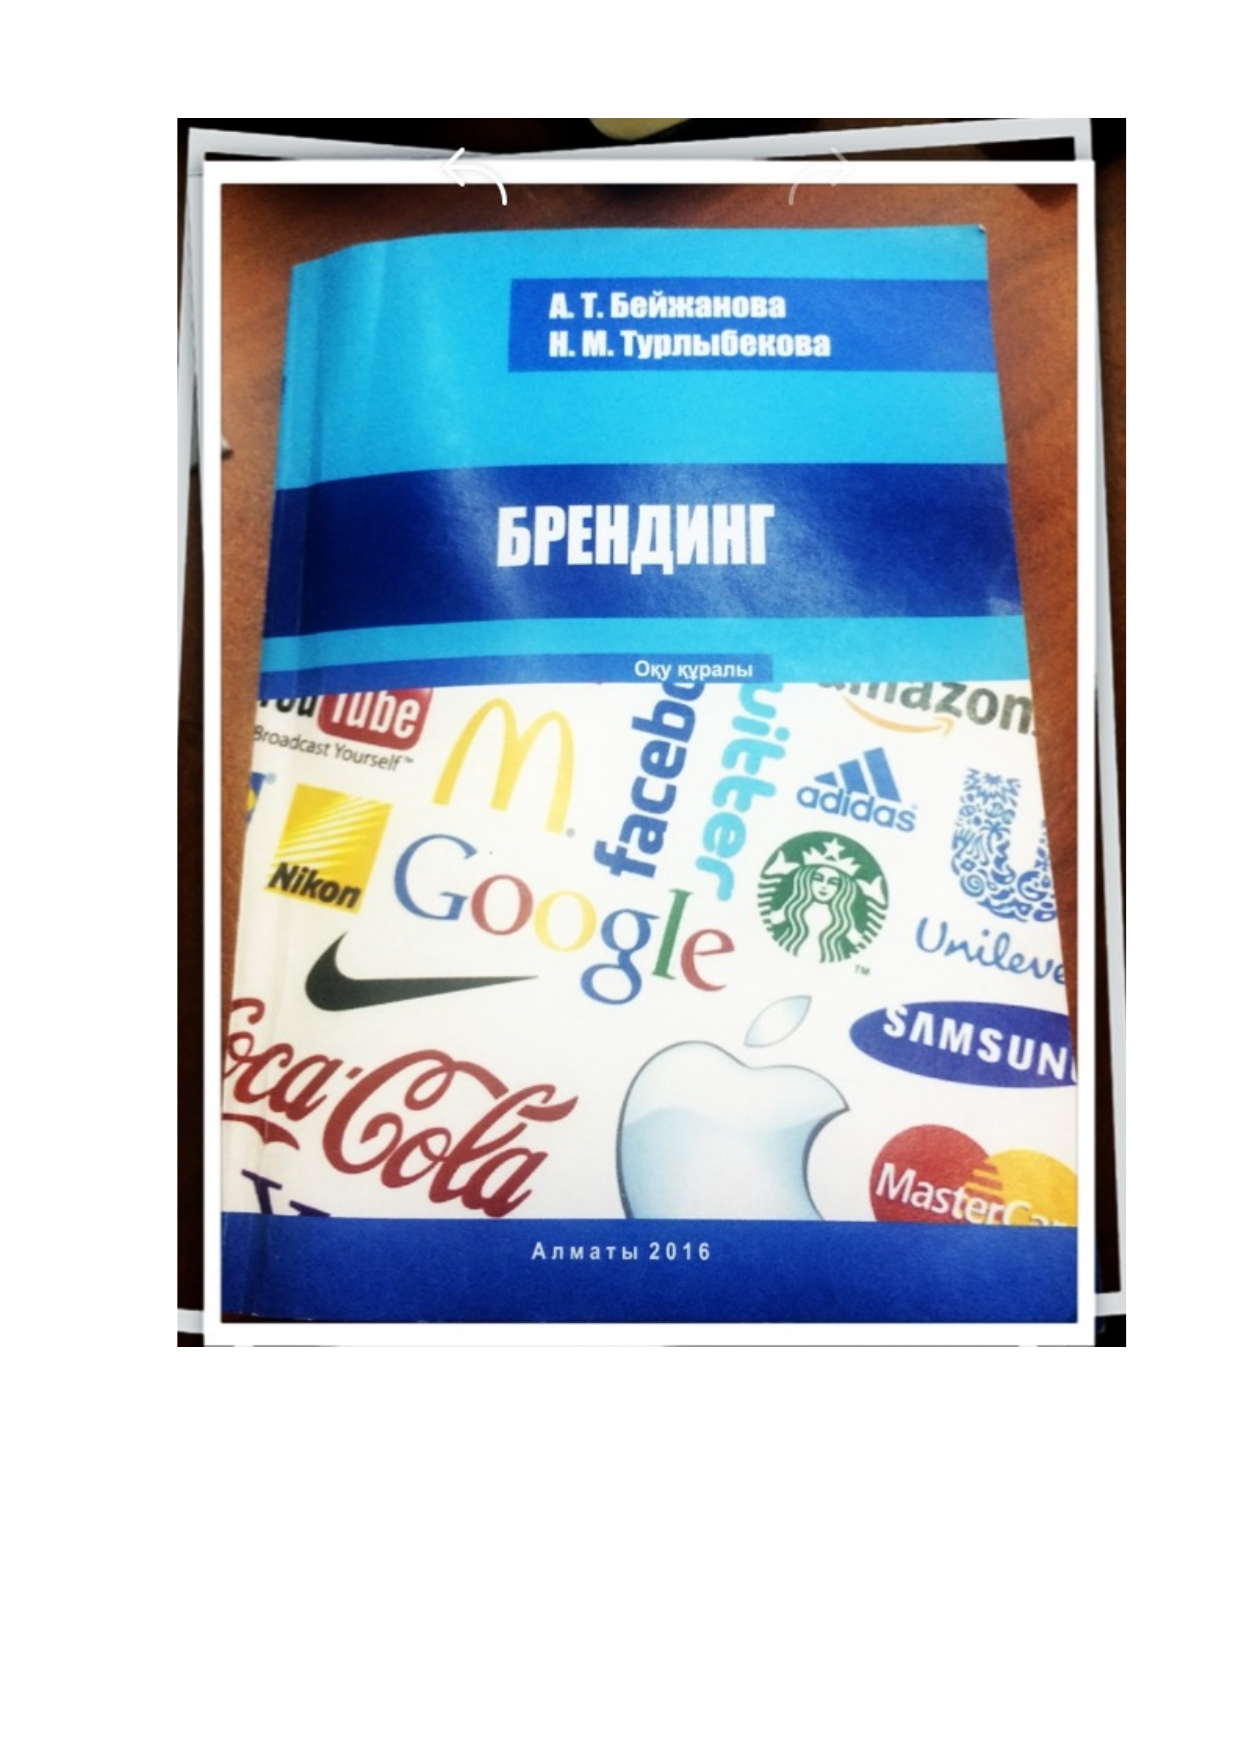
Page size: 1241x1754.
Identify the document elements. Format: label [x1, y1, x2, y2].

picture [177, 118, 1127, 1347]
